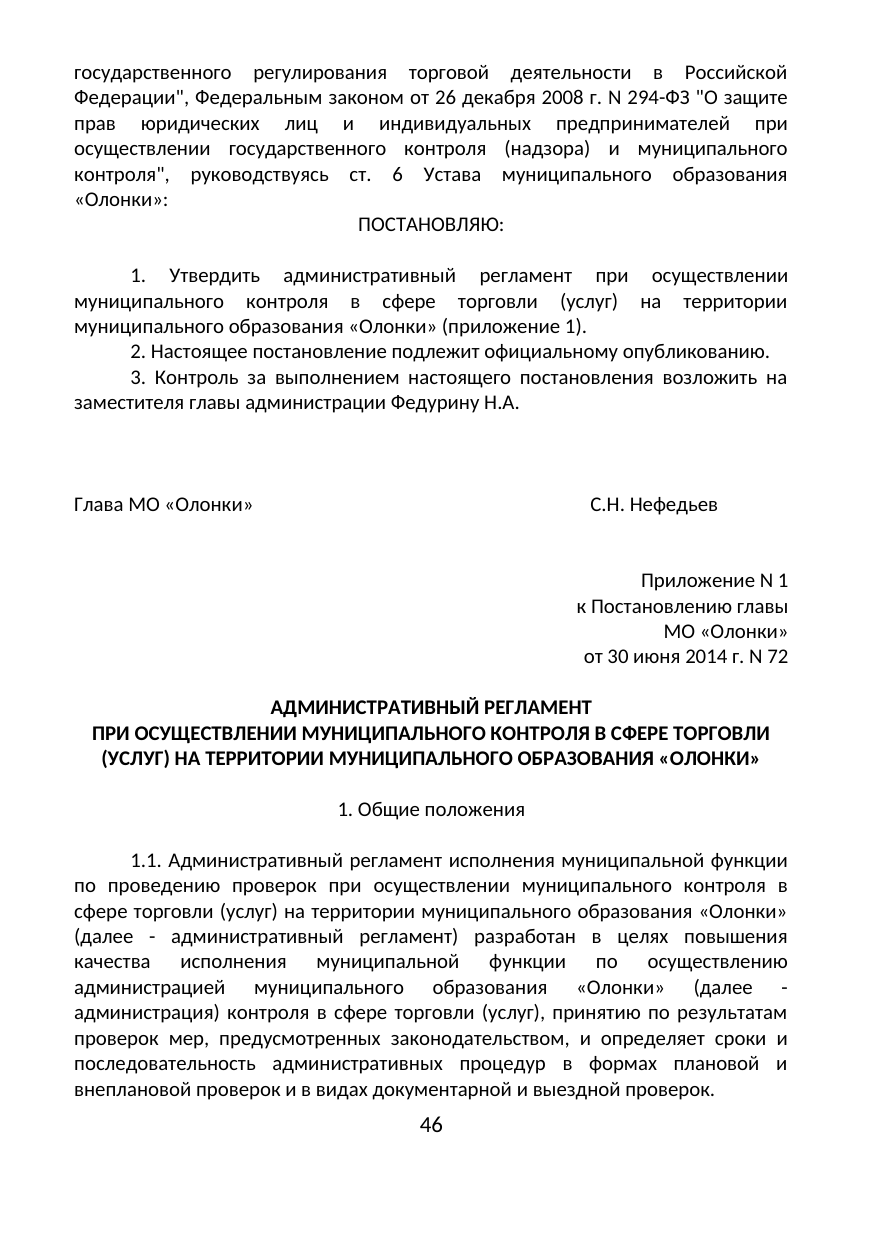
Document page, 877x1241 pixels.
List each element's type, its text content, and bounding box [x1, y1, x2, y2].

text 3. Контроль за выполнением настоящего постановления возложить на заместителя главы администрации Федурину Н.А. [74, 364, 788, 415]
text Глава МО «Олонки» С.Н. Нефедьев [74, 491, 788, 517]
text 2. Настоящее постановление подлежит официальному опубликованию. [74, 339, 788, 364]
text ПРИ ОСУЩЕСТВЛЕНИИ МУНИЦИПАЛЬНОГО КОНТРОЛЯ В СФЕРЕ ТОРГОВЛИ [74, 720, 788, 745]
text 1. Общие положения [74, 796, 788, 822]
text МО «Олонки» [74, 618, 788, 644]
text (УСЛУГ) НА ТЕРРИТОРИИ МУНИЦИПАЛЬНОГО ОБРАЗОВАНИЯ «ОЛОНКИ» [74, 745, 788, 771]
text ПОСТАНОВЛЯЮ: [74, 212, 788, 237]
text к Постановлению главы [74, 593, 788, 618]
text 1. Утвердить административный регламент при осуществлении муниципального контроля в сфере торговли (услуг) на территории муниципального образования «Олонки» (приложение 1). [74, 262, 788, 339]
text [74, 59, 788, 212]
text АДМИНИСТРАТИВНЫЙ РЕГЛАМЕНТ [74, 694, 788, 720]
text от 30 июня 2014 г. N 72 [74, 644, 788, 669]
text Приложение N 1 [74, 567, 788, 593]
text 1.1. Административный регламент исполнения муниципальной функции по проведению проверок при осуществлении муниципального контроля в сфере торговли (услуг) на территории муниципального образования «Олонки» (далее - административный регламент) разработан в целях повышения качества исполнения муниципальной функции по осуществлению администрацией муниципального образования «Олонки» (далее - администрация) контроля в сфере торговли (услуг), принятию по результатам проверок мер, предусмотренных законодательством, и определяет сроки и последовательность административных процедур в формах плановой и внеплановой проверок и в видах документарной и выездной проверок. [74, 847, 788, 1101]
